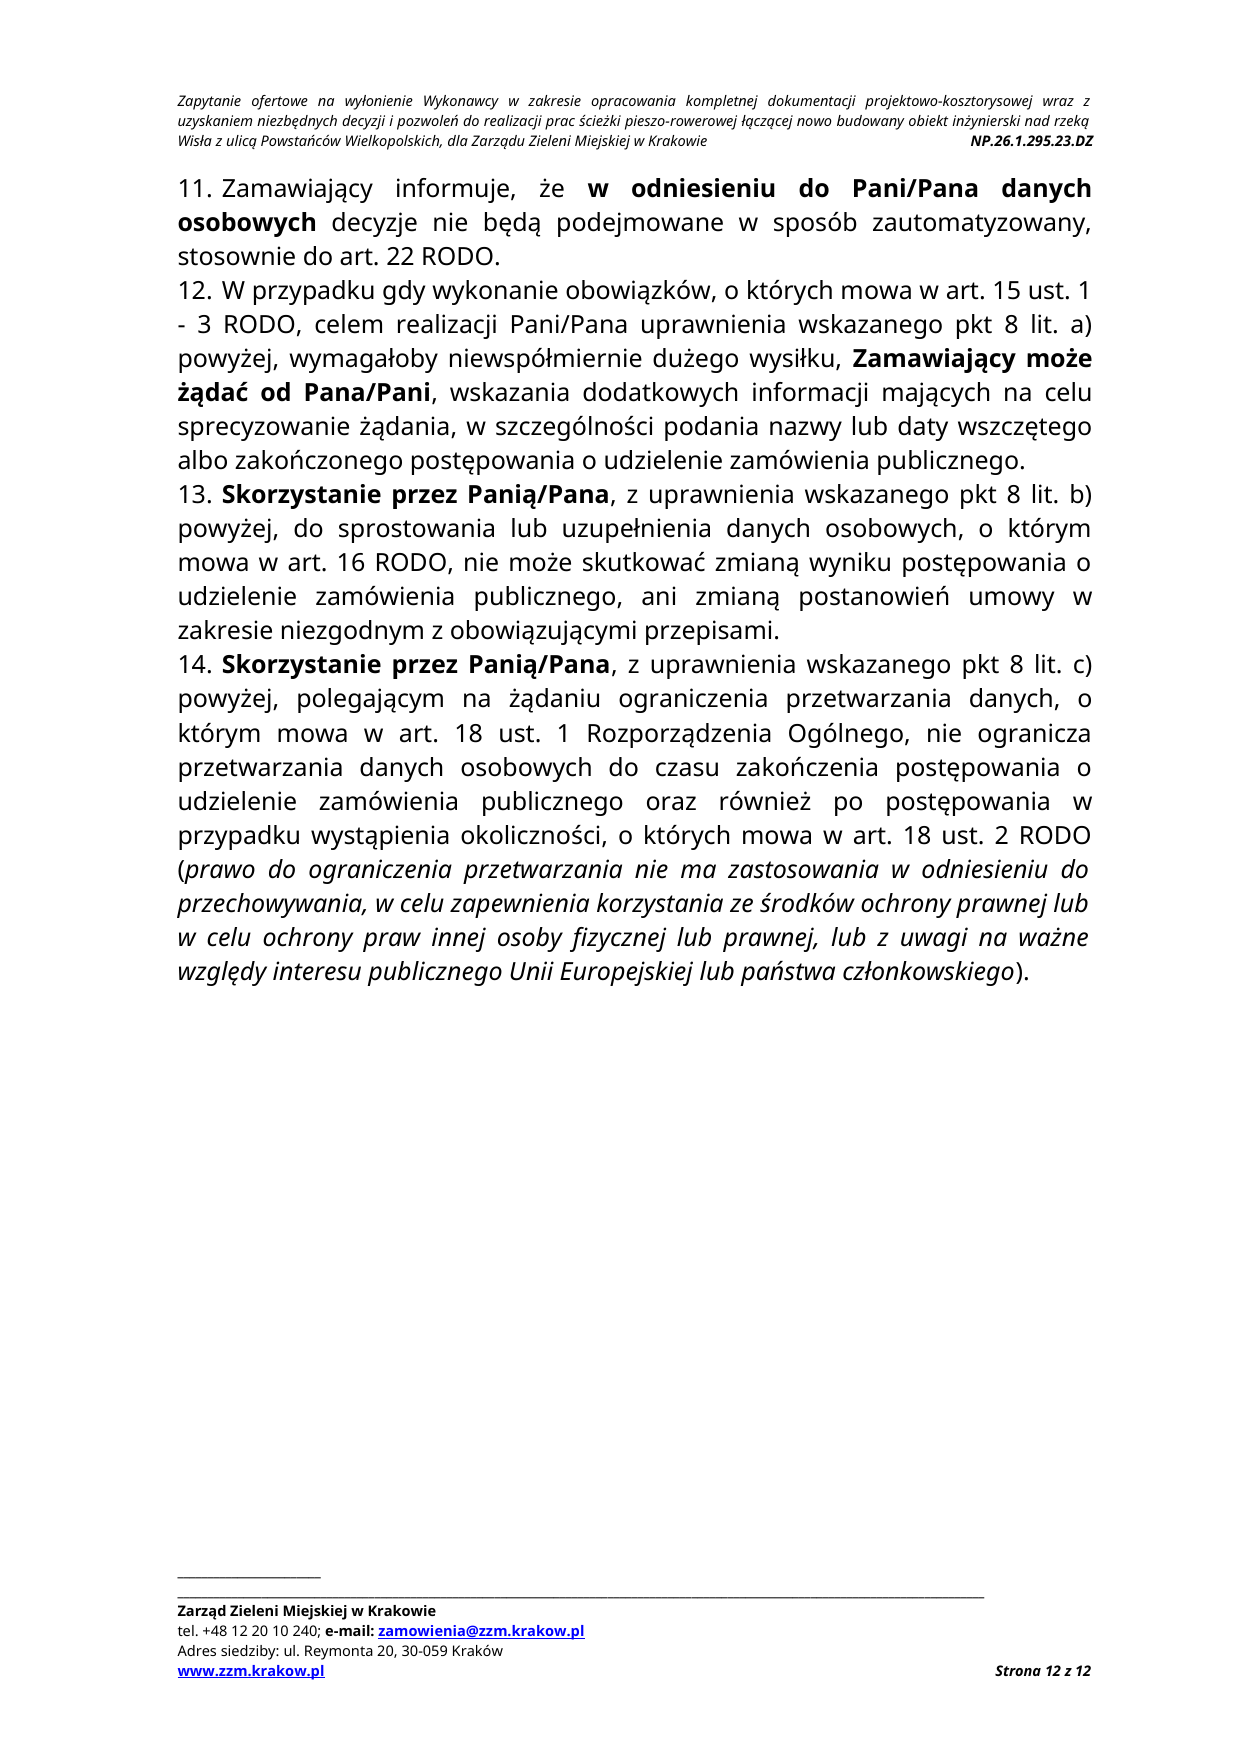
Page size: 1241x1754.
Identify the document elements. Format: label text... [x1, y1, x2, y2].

list W przypadku gdy wykonanie obowiązków, o których mowa w art. 15 ust. 1 - 3 RODO, celem realizacji Pani/Pana uprawnienia wskazanego pkt 8 lit. a) powyżej, wymagałoby niewspółmiernie dużego wysiłku, Zamawiający może żądać od Pana/Pani, wskazania dodatkowych informacji mających na celu sprecyzowanie żądania, w szczególności podania nazwy lub daty wszczętego albo zakończonego postępowania o udzielenie zamówienia publicznego. [177, 272, 1093, 477]
list Skorzystanie przez Panią/Pana, z uprawnienia wskazanego pkt 8 lit. b) powyżej, do sprostowania lub uzupełnienia danych osobowych, o którym mowa w art. 16 RODO, nie może skutkować zmianą wyniku postępowania o udzielenie zamówienia publicznego, ani zmianą postanowień umowy w zakresie niezgodnym z obowiązującymi przepisami. [177, 477, 1093, 647]
list Zamawiający informuje, że w odniesieniu do Pani/Pana danych osobowych decyzje nie będą podejmowane w sposób zautomatyzowany, stosownie do art. 22 RODO. [177, 170, 1093, 272]
list Skorzystanie przez Panią/Pana, z uprawnienia wskazanego pkt 8 lit. c) powyżej, polegającym na żądaniu ograniczenia przetwarzania danych, o którym mowa w art. 18 ust. 1 Rozporządzenia Ogólnego, nie ogranicza przetwarzania danych osobowych do czasu zakończenia postępowania o udzielenie zamówienia publicznego oraz również po postępowania w przypadku wystąpienia okoliczności, o których mowa w art. 18 ust. 2 RODO (prawo do ograniczenia przetwarzania nie ma zastosowania w odniesieniu do przechowywania, w celu zapewnienia korzystania ze środków ochrony prawnej lub w celu ochrony praw innej osoby fizycznej lub prawnej, lub z uwagi na ważne względy interesu publicznego Unii Europejskiej lub państwa członkowskiego). [177, 647, 1093, 988]
